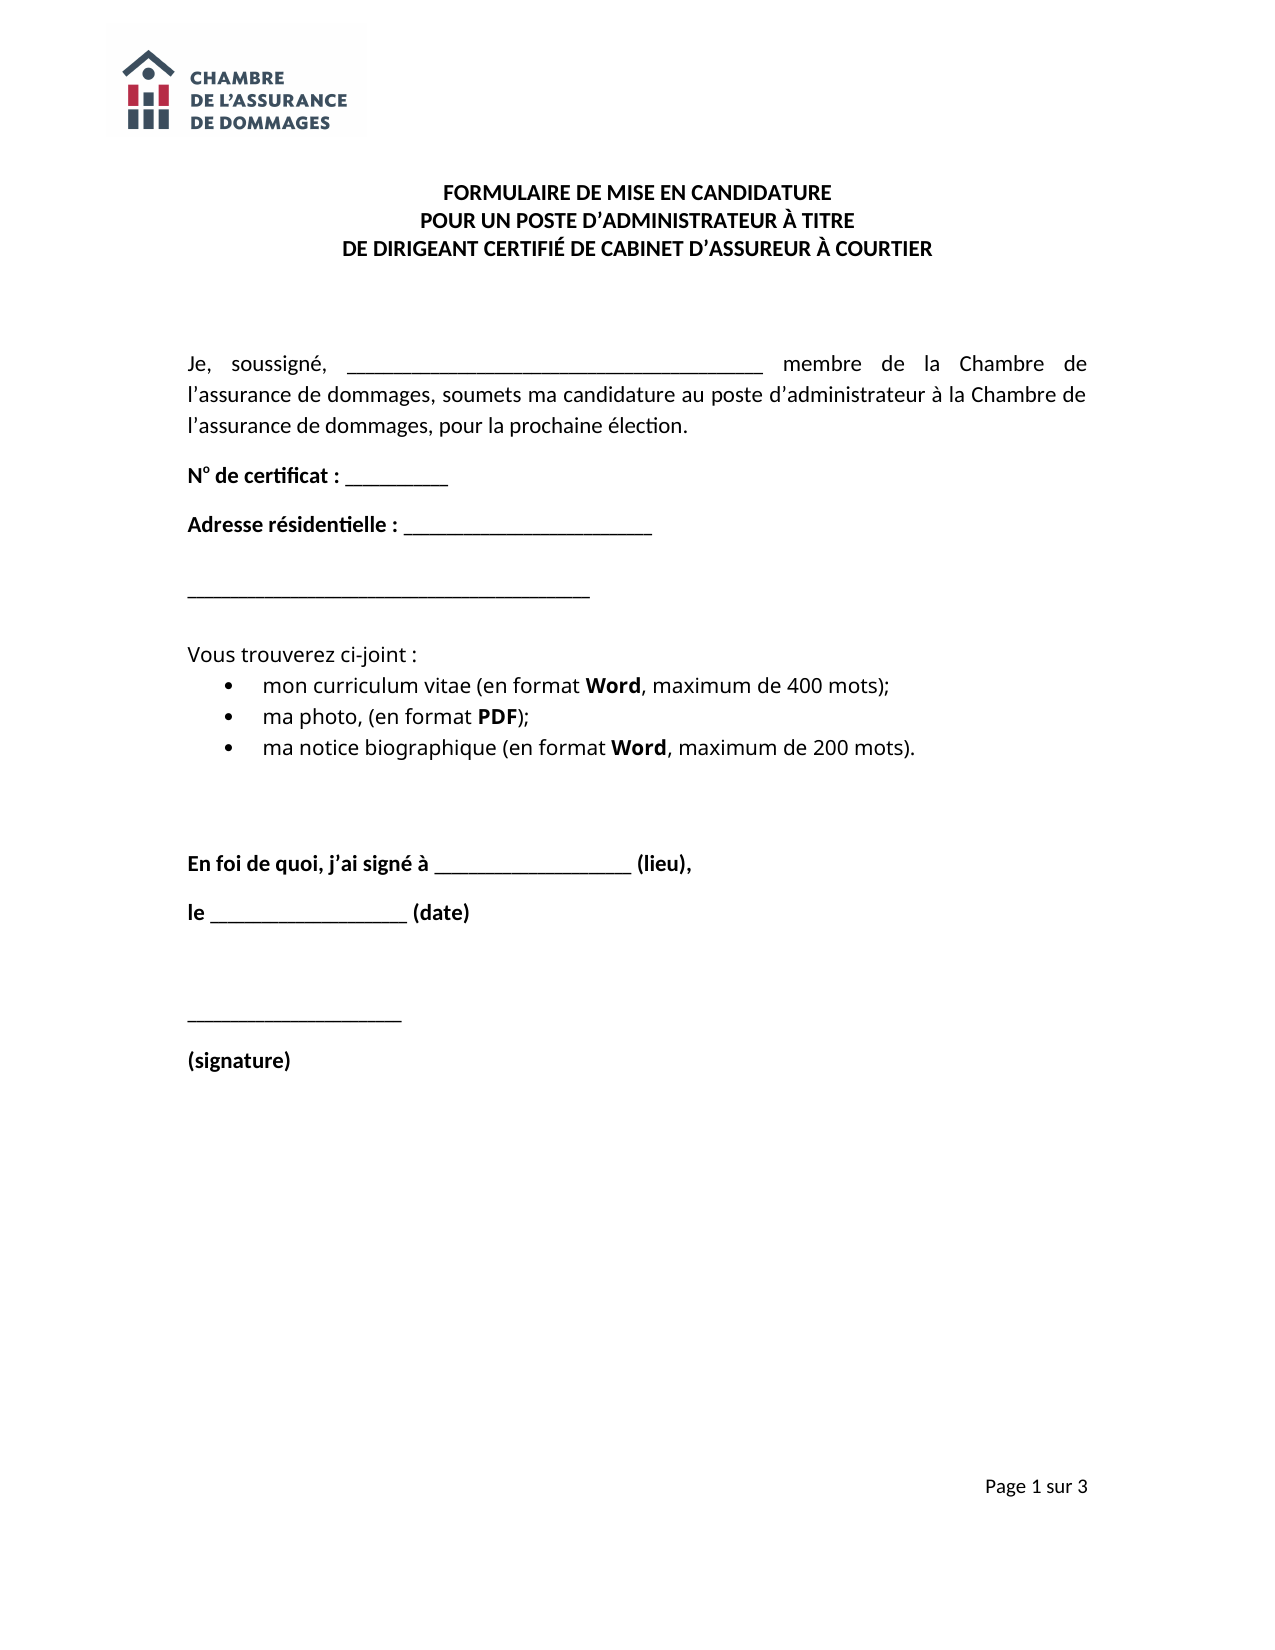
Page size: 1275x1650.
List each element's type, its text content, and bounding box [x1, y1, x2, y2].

text FORMULAIRE DE MISE EN CANDIDATURE [187, 178, 1087, 206]
text _______________________________________________ [187, 573, 1087, 602]
text (signature) [187, 1046, 1087, 1074]
text En foi de quoi, j’ai signé à _______________________ (lieu), [187, 849, 1087, 878]
list ma notice biographique (en format Word, maximum de 200 mots). [225, 731, 1087, 762]
list ma photo, (en format PDF); [225, 699, 1087, 731]
text le _______________________ (date) [187, 898, 1087, 927]
text Vous trouverez ci-joint : [187, 637, 1087, 668]
picture [106, 23, 368, 137]
text Je, soussigné, _____________________________________________ membre de la Chambre de l’assurance de dommages, soumets ma candidature au poste d’administrateur à la Chambre de l’assurance de dommages, pour la prochaine élection. [187, 346, 1087, 440]
text No de certificat : ____________ [187, 461, 1087, 489]
text Adresse résidentielle : _____________________________ [187, 510, 1087, 538]
text POUR UN POSTE D’ADMINISTRATEUR À TITRE [187, 206, 1087, 234]
list mon curriculum vitae (en format Word, maximum de 400 mots); [225, 668, 1118, 699]
text DE DIRIGEANT CERTIFIÉ DE CABINET D’ASSUREUR À COURTIER [187, 234, 1087, 262]
text _________________________ [187, 997, 1087, 1025]
